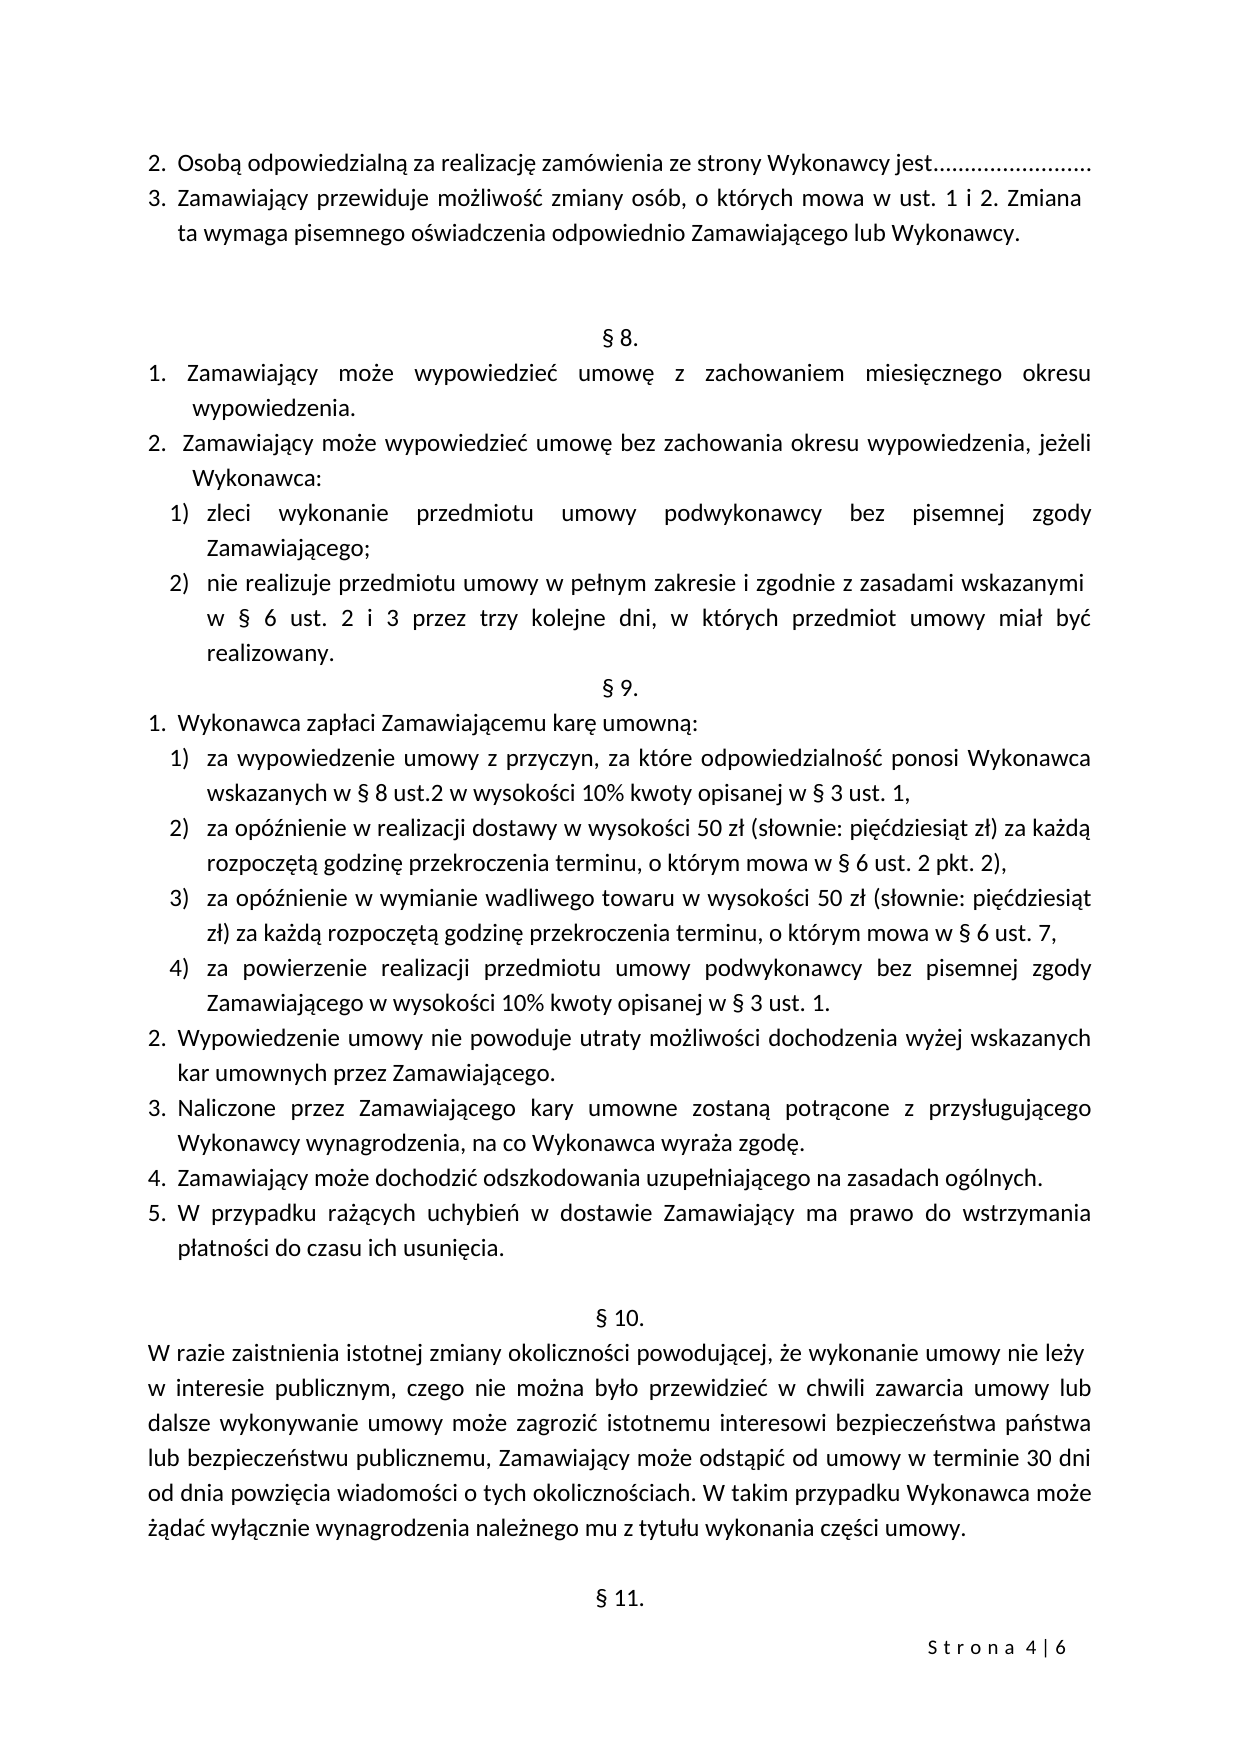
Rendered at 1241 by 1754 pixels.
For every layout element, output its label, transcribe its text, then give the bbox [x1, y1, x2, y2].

text § 11. [148, 1583, 1093, 1613]
list Zamawiający może dochodzić odszkodowania uzupełniającego na zasadach ogólnych. [148, 1163, 1093, 1193]
list za opóźnienie w realizacji dostawy w wysokości 50 zł (słownie: pięćdziesiąt zł) za każdą rozpoczętą godzinę przekroczenia terminu, o którym mowa w § 6 ust. 2 pkt. 2), [169, 813, 1093, 878]
text W razie zaistnienia istotnej zmiany okoliczności powodującej, że wykonanie umowy nie leży w interesie publicznym, czego nie można było przewidzieć w chwili zawarcia umowy lub dalsze wykonywanie umowy może zagrozić istotnemu interesowi bezpieczeństwa państwa lub bezpieczeństwu publicznemu, Zamawiający może odstąpić od umowy w terminie 30 dni od dnia powzięcia wiadomości o tych okolicznościach. W takim przypadku Wykonawca może żądać wyłącznie wynagrodzenia należnego mu z tytułu wykonania części umowy. [148, 1338, 1093, 1543]
text § 9. [148, 673, 1093, 703]
text 2. Zamawiający może wypowiedzieć umowę bez zachowania okresu wypowiedzenia, jeżeli Wykonawca: [148, 428, 1093, 493]
list Osobą odpowiedzialną za realizację zamówienia ze strony Wykonawcy jest [148, 148, 1093, 178]
list W przypadku rażących uchybień w dostawie Zamawiający ma prawo do wstrzymania płatności do czasu ich usunięcia. [148, 1198, 1093, 1263]
list Zamawiający przewiduje możliwość zmiany osób, o których mowa w ust. 1 i 2. Zmiana ta wymaga pisemnego oświadczenia odpowiednio Zamawiającego lub Wykonawcy. [148, 183, 1093, 248]
list Naliczone przez Zamawiającego kary umowne zostaną potrącone z przysługującego Wykonawcy wynagrodzenia, na co Wykonawca wyraża zgodę. [148, 1093, 1093, 1158]
list za wypowiedzenie umowy z przyczyn, za które odpowiedzialność ponosi Wykonawca wskazanych w § 8 ust.2 w wysokości 10% kwoty opisanej w § 3 ust. 1, [169, 743, 1093, 808]
list Wypowiedzenie umowy nie powoduje utraty możliwości dochodzenia wyżej wskazanych kar umownych przez Zamawiającego. [148, 1023, 1093, 1088]
list Wykonawca zapłaci Zamawiającemu karę umowną: [148, 708, 1093, 738]
list nie realizuje przedmiotu umowy w pełnym zakresie i zgodnie z zasadami wskazanymi w § 6 ust. 2 i 3 przez trzy kolejne dni, w których przedmiot umowy miał być realizowany. [169, 568, 1093, 668]
list za powierzenie realizacji przedmiotu umowy podwykonawcy bez pisemnej zgody Zamawiającego w wysokości 10% kwoty opisanej w § 3 ust. 1. [169, 953, 1093, 1018]
list za opóźnienie w wymianie wadliwego towaru w wysokości 50 zł (słownie: pięćdziesiąt zł) za każdą rozpoczętą godzinę przekroczenia terminu, o którym mowa w § 6 ust. 7, [169, 883, 1093, 948]
text § 10. [148, 1303, 1093, 1333]
text § 8. [148, 323, 1093, 353]
list zleci wykonanie przedmiotu umowy podwykonawcy bez pisemnej zgody Zamawiającego; [169, 498, 1093, 563]
text 1. Zamawiający może wypowiedzieć umowę z zachowaniem miesięcznego okresu wypowiedzenia. [148, 358, 1093, 423]
